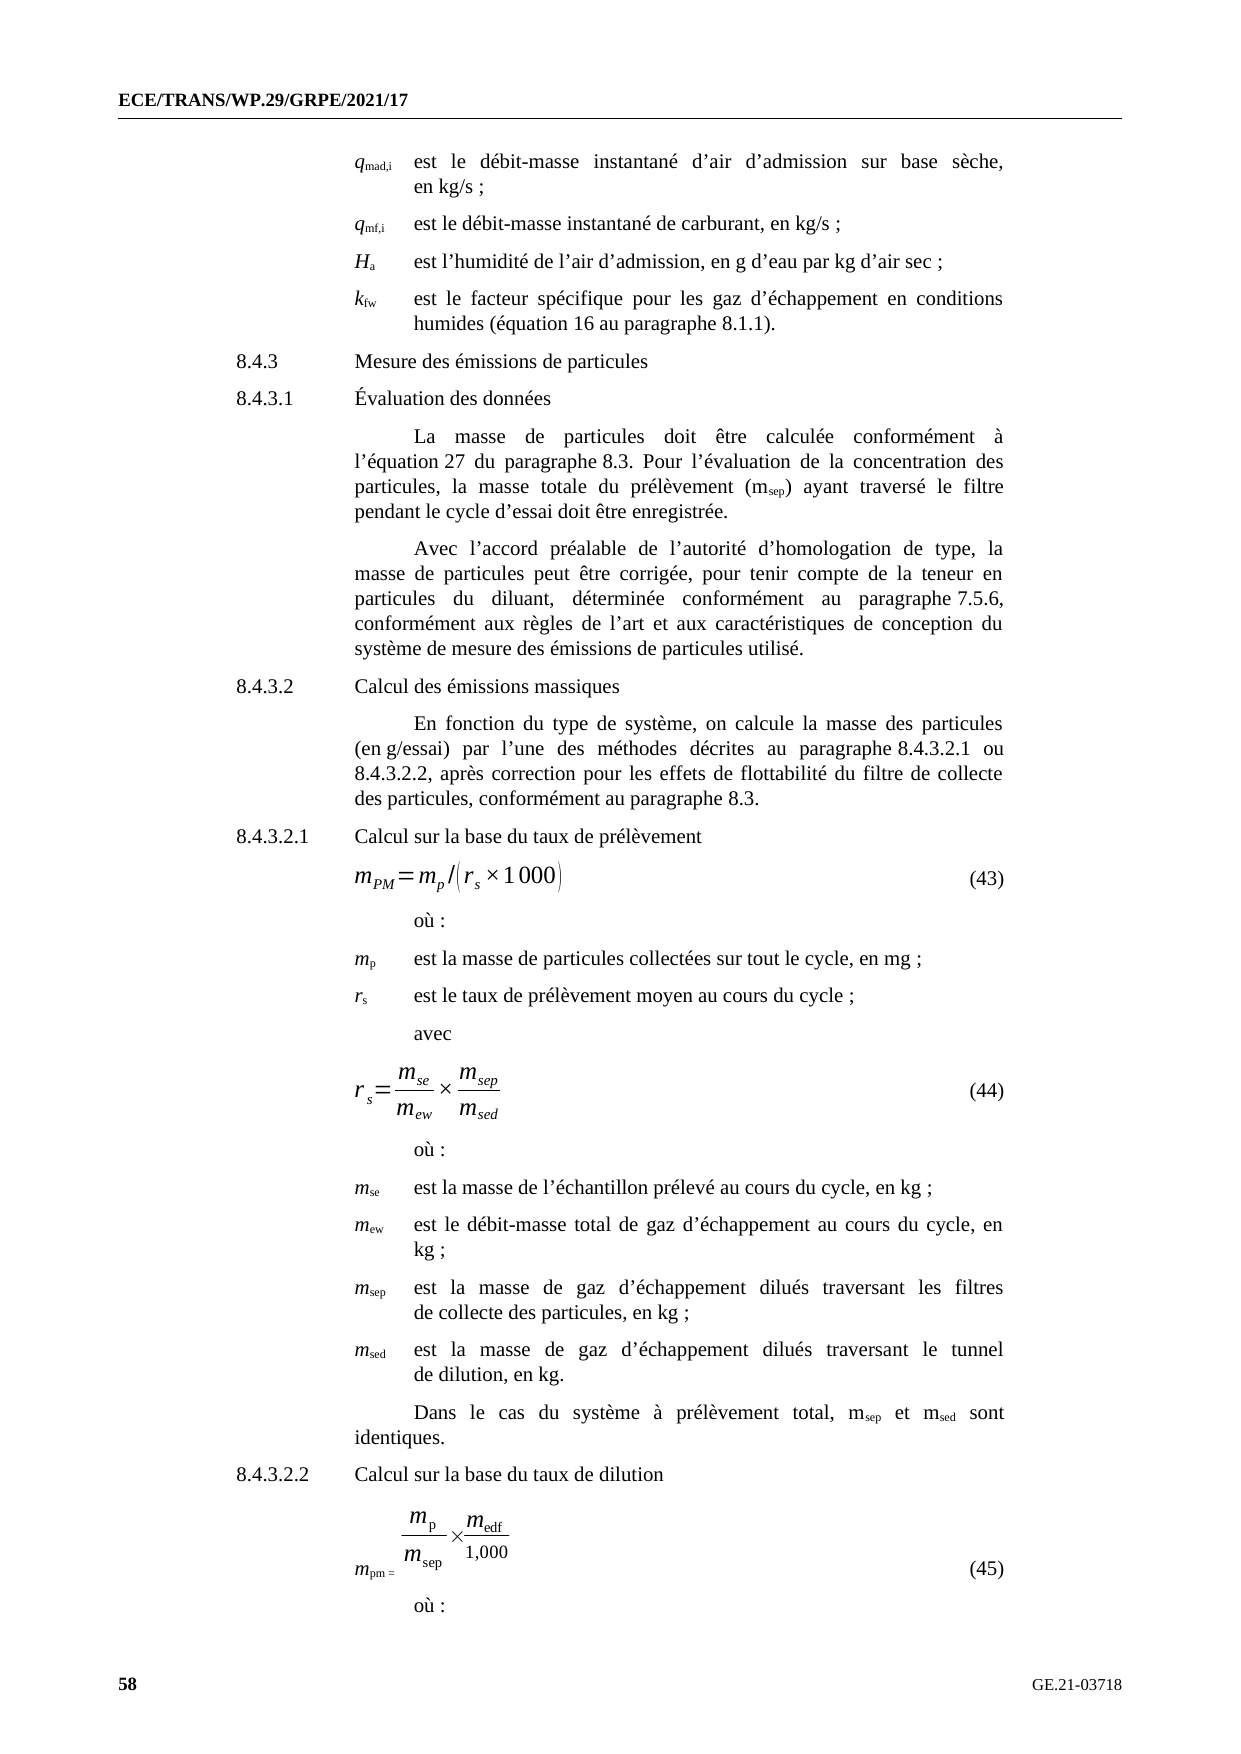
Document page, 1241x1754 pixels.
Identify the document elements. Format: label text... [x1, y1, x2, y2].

text 8.4.3.2.2 Calcul sur la base du taux de dilution [236, 1461, 1004, 1486]
text où : [354, 907, 1004, 932]
text qmf,i est le débit-masse instantané de carburant, en kg/s ; [354, 210, 1004, 235]
text mew est le débit-masse total de gaz d’échappement au cours du cycle, en kg ; [354, 1211, 1004, 1261]
text mse est la masse de l’échantillon prélevé au cours du cycle, en kg ; [354, 1174, 1004, 1199]
text où : [354, 1592, 1004, 1617]
text qmad,i est le débit-masse instantané d’air d’admission sur base sèche, en kg/s ; [354, 148, 1004, 198]
text Avec l’accord préalable de l’autorité d’homologation de type, la masse de particules peut être corrigée, pour tenir compte de la teneur en particules du diluant, déterminée conformément au paragraphe 7.5.6, conformément aux règles de l’art et aux caractéristiques de conception du système de mesure des émissions de particules utilisé. [354, 535, 1004, 660]
text msed est la masse de gaz d’échappement dilués traversant le tunnel de dilution, en kg. [354, 1336, 1004, 1386]
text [354, 248, 1004, 273]
text rs est le taux de prélèvement moyen au cours du cycle ; [354, 982, 1004, 1007]
text msep est la masse de gaz d’échappement dilués traversant les filtres de collecte des particules, en kg ; [354, 1274, 1004, 1324]
text La masse de particules doit être calculée conformément à l’équation 27 du paragraphe 8.3. Pour l’évaluation de la concentration des particules, la masse totale du prélèvement (msep) ayant traversé le filtre pendant le cycle d’essai doit être enregistrée. [354, 423, 1004, 523]
text mpm = (45) [354, 1499, 1004, 1580]
text 8.4.3.2 Calcul des émissions massiques [236, 673, 1004, 698]
text Dans le cas du système à prélèvement total, msep et msed sont identiques. [354, 1399, 1004, 1449]
text 8.4.3.1 Évaluation des données [236, 385, 1004, 410]
text mp est la masse de particules collectées sur tout le cycle, en mg ; [354, 945, 1004, 970]
text 8.4.3.2.1 Calcul sur la base du taux de prélèvement [236, 823, 1004, 848]
text En fonction du type de système, on calcule la masse des particules (en g/essai) par l’une des méthodes décrites au paragraphe 8.4.3.2.1 ou 8.4.3.2.2, après correction pour les effets de flottabilité du filtre de collecte des particules, conformément au paragraphe 8.3. [354, 710, 1004, 810]
text (43) [354, 860, 1004, 895]
text kfw est le facteur spécifique pour les gaz d’échappement en conditions humides (équation 16 au paragraphe 8.1.1). [354, 285, 1004, 335]
text avec [354, 1020, 1004, 1045]
text où : [354, 1136, 1004, 1161]
text 8.4.3 Mesure des émissions de particules [236, 348, 1004, 373]
text (44) [354, 1057, 1004, 1124]
